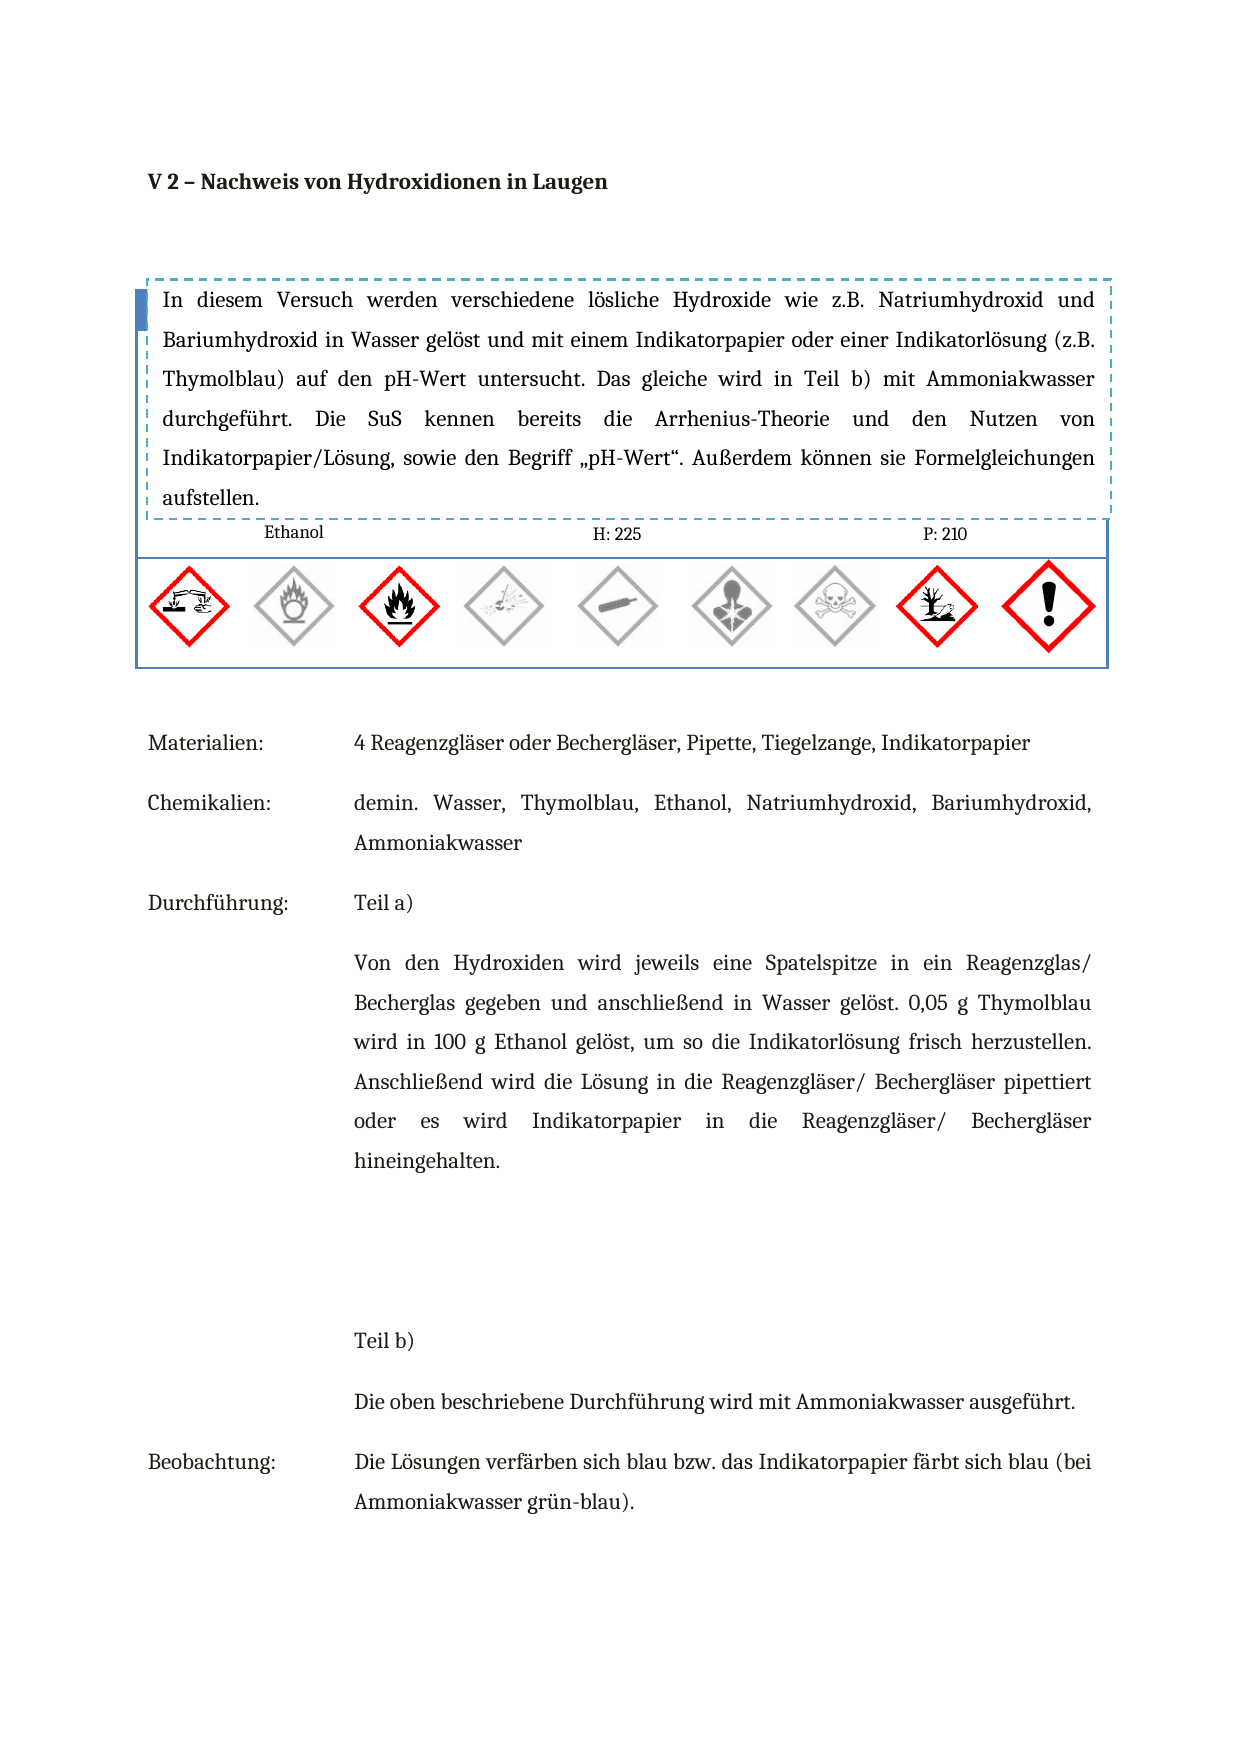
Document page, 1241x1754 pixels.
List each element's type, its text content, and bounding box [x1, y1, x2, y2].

picture [147, 565, 231, 648]
text Von den Hydroxiden wird jeweils eine Spatelspitze in ein Reagenzglas/ Becherglas gegeben und anschließend in Wasser gelöst. 0,05 g Thymolblau wird in 100 g Ethanol gelöst, um so die Indikatorlösung frisch herzustellen. Anschließend wird die Lösung in die Reagenzgläser/ Bechergläser pipettiert oder es wird Indikatorpapier in die Reagenzgläser/ Bechergläser hineingehalten. [148, 950, 1093, 1174]
picture [1000, 558, 1097, 654]
subtitle V 2 – Nachweis von Hydroxidionen in Laugen [148, 168, 1093, 195]
text Materialien: 4 Reagenzgläser oder Bechergläser, Pipette, Tiegelzange, Indikatorpapier [148, 729, 1093, 756]
picture [252, 565, 336, 648]
picture [690, 565, 774, 648]
table_cell [989, 559, 1106, 667]
table_cell [679, 559, 782, 667]
table_cell [884, 559, 989, 667]
text Die oben beschriebene Durchführung wird mit Ammoniakwasser ausgeführt. [148, 1389, 1093, 1415]
picture [793, 565, 877, 648]
table_cell [783, 559, 884, 667]
table_cell P: 210 [783, 520, 1106, 557]
picture [895, 565, 979, 648]
picture [462, 565, 546, 648]
table_cell H: 225 [452, 520, 782, 557]
text Durchführung: Teil a) [148, 890, 1093, 916]
table_cell [138, 559, 241, 667]
text Teil b) [148, 1328, 1093, 1355]
table_cell [347, 559, 452, 667]
text Beobachtung: Die Lösungen verfärben sich blau bzw. das Indikatorpapier färbt sich blau (bei Ammoniakwasser grün-blau). [148, 1449, 1093, 1515]
text Chemikalien: demin. Wasser, Thymolblau, Ethanol, Natriumhydroxid, Bariumhydroxid, Ammoniakwasser [148, 790, 1093, 856]
picture [576, 565, 660, 648]
picture [357, 565, 441, 648]
table_cell [241, 559, 347, 667]
table_cell [452, 559, 557, 667]
table_cell Ethanol [138, 511, 452, 557]
table_cell [557, 559, 679, 667]
